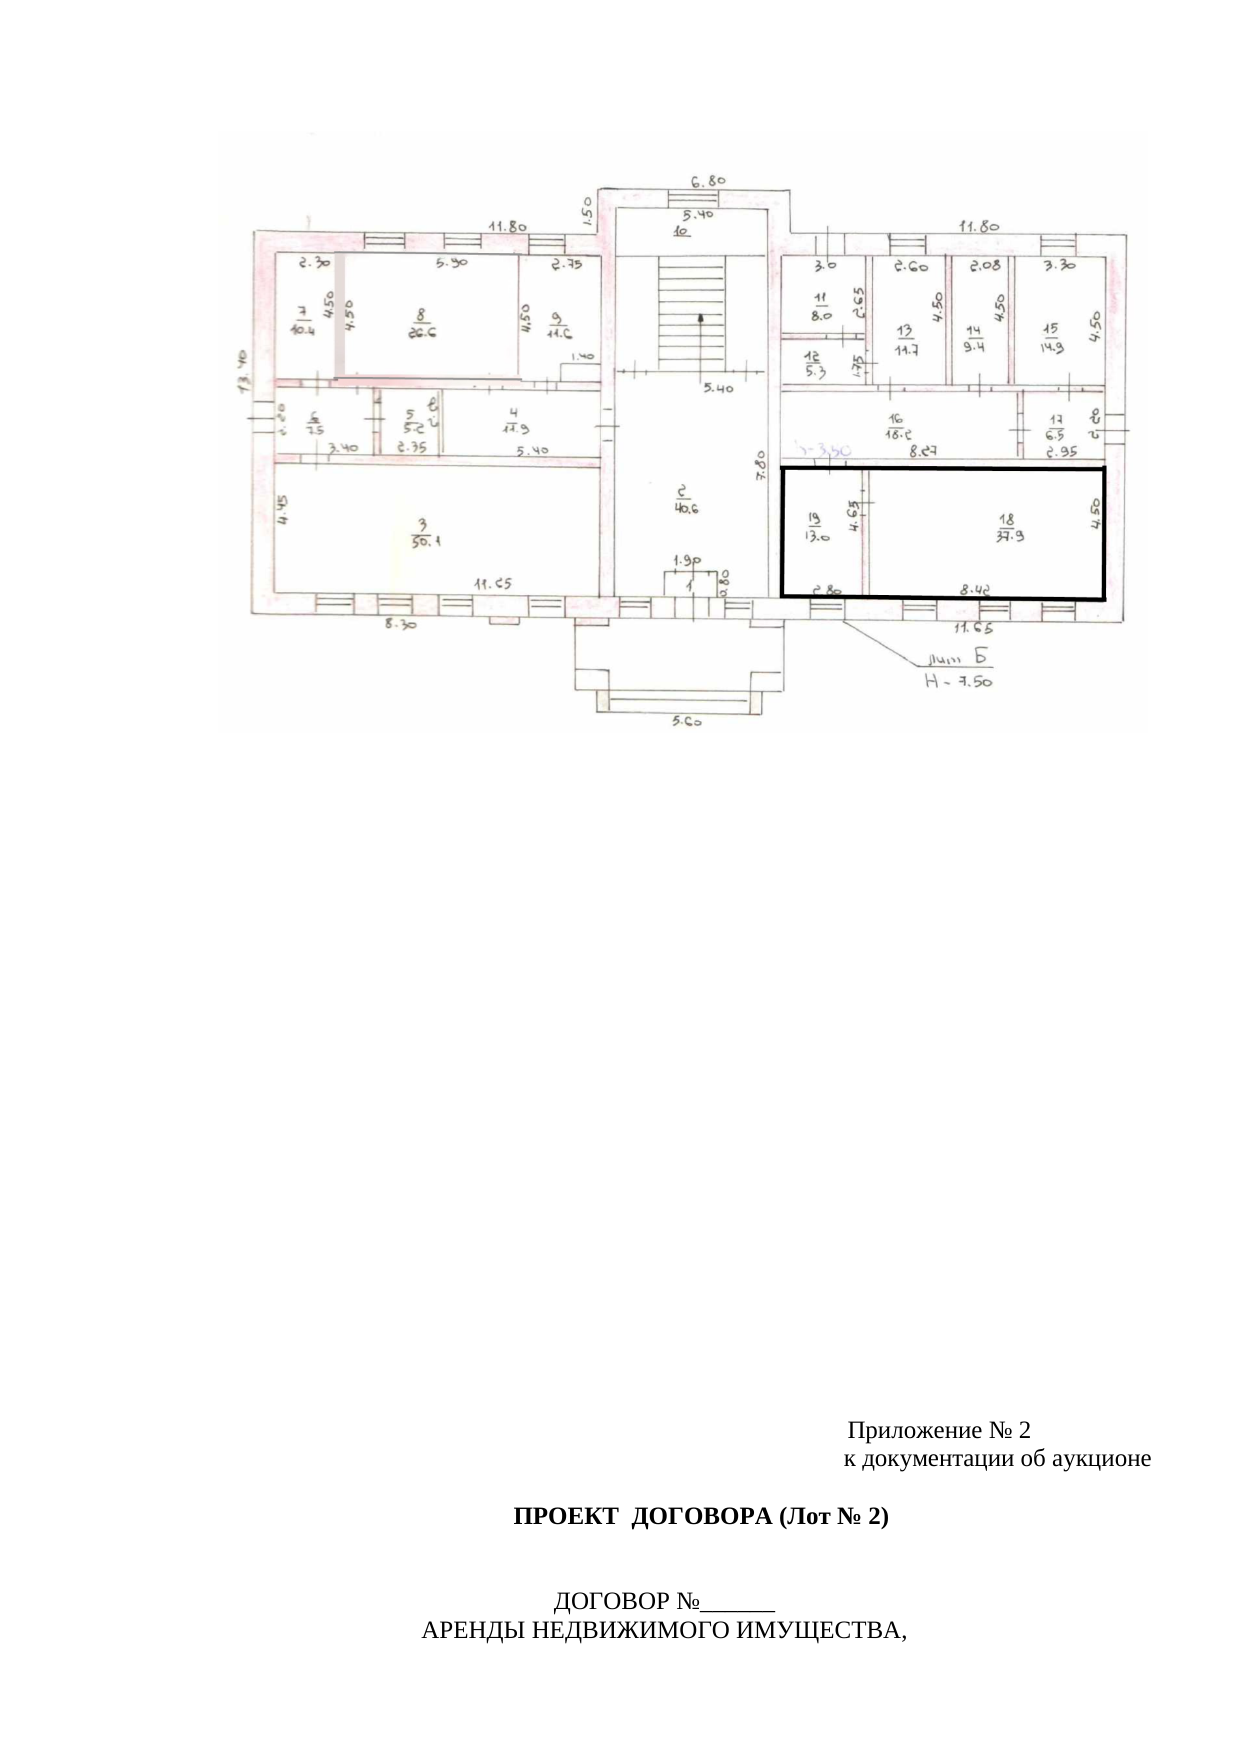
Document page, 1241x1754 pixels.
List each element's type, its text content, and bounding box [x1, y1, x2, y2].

text Приложение № 2 [767, 1415, 1152, 1443]
picture [177, 103, 1152, 754]
text к документации об аукционе [251, 1443, 1152, 1472]
text ПРОЕКТ ДОГОВОРА (Лот № 2) [177, 1501, 1152, 1530]
text АРЕНДЫ НЕДВИЖИМОГО ИМУЩЕСТВА, [177, 1615, 1152, 1644]
text ДОГОВОР №______ [177, 1586, 1152, 1615]
